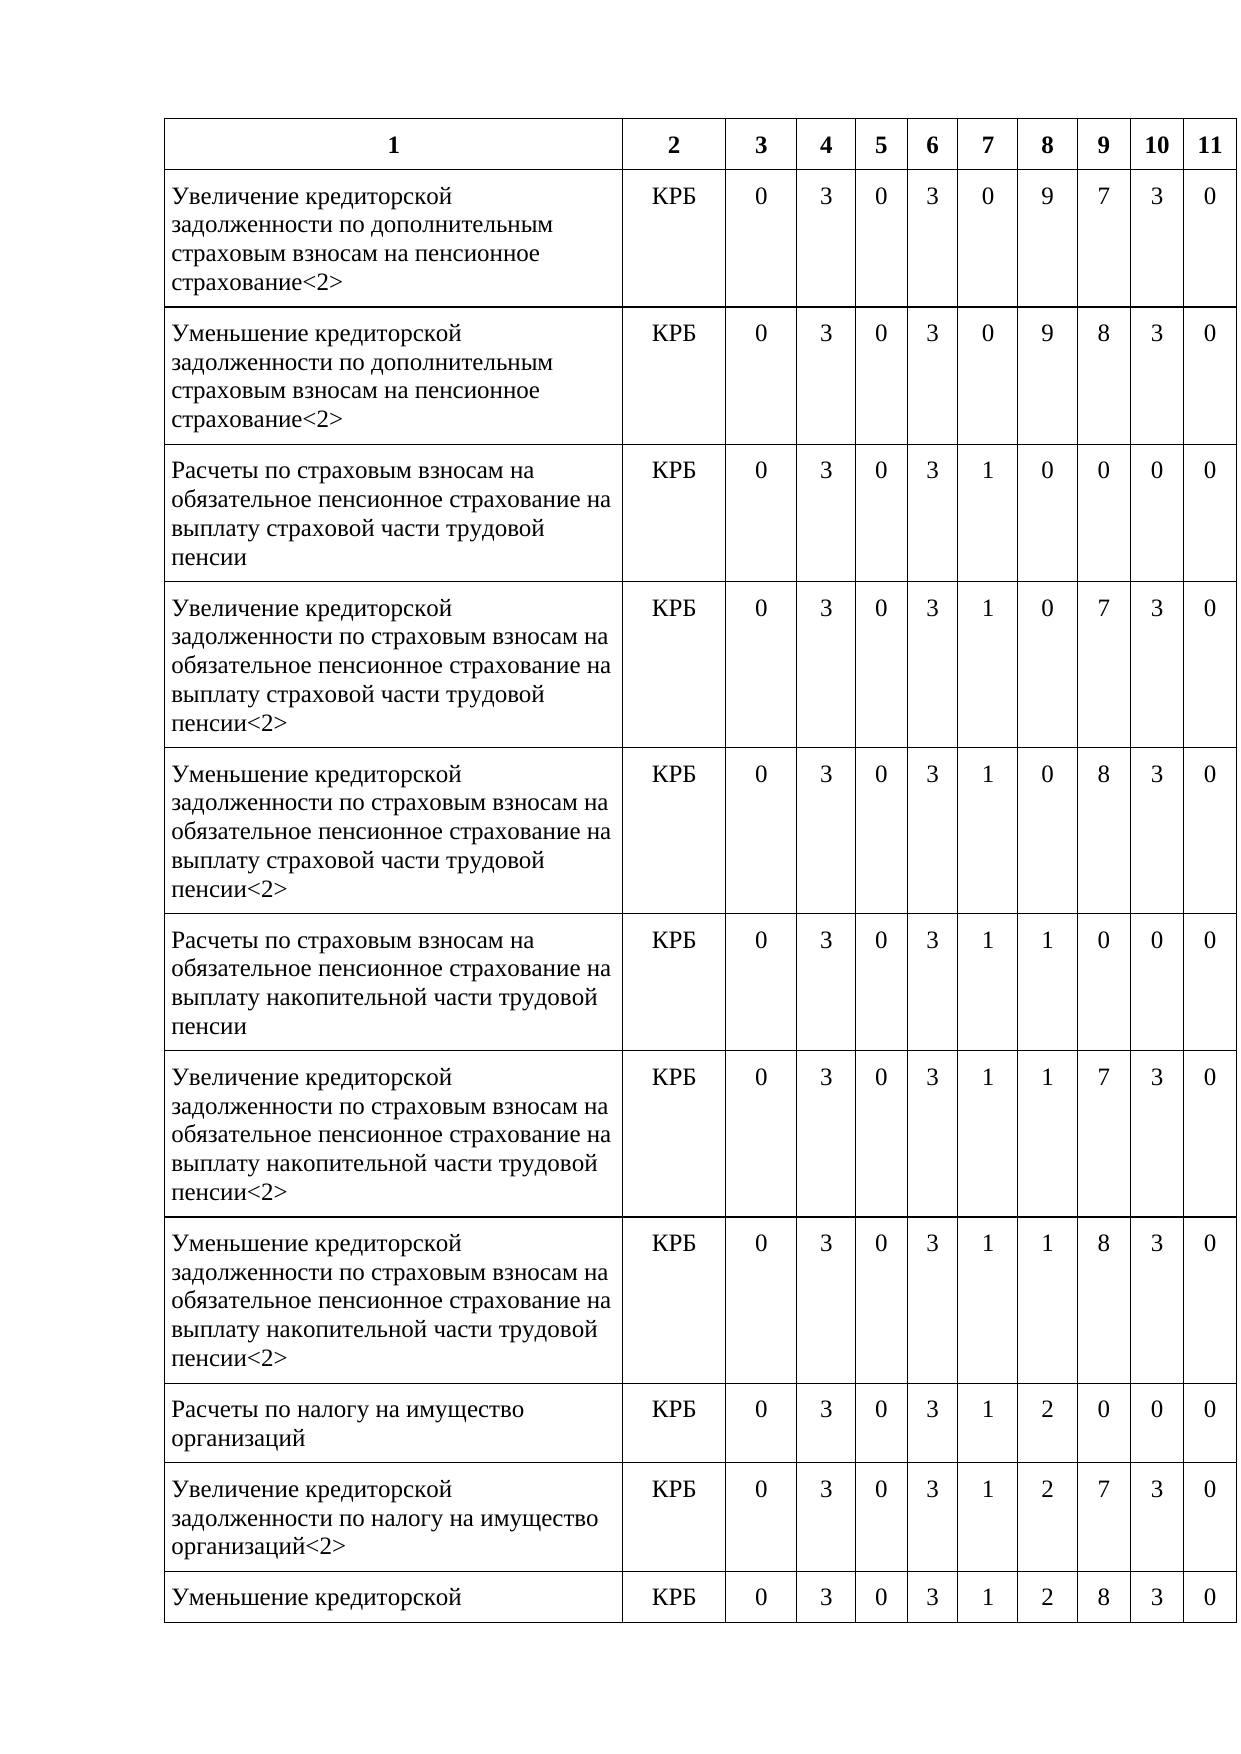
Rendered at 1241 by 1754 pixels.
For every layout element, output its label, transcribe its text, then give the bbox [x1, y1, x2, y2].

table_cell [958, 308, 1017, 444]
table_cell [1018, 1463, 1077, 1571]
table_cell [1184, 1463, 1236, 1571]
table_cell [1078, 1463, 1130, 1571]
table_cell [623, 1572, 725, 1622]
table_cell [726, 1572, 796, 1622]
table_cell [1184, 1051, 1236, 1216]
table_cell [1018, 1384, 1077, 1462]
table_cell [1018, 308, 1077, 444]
table_header 3 [726, 119, 796, 169]
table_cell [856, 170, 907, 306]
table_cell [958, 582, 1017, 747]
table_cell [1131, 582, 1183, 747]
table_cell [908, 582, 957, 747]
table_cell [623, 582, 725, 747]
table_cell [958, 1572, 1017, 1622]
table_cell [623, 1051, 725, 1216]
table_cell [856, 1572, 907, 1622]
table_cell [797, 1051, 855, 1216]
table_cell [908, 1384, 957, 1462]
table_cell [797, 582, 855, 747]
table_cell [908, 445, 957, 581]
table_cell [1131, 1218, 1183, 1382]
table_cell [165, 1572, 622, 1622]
table_header 9 [1078, 119, 1130, 169]
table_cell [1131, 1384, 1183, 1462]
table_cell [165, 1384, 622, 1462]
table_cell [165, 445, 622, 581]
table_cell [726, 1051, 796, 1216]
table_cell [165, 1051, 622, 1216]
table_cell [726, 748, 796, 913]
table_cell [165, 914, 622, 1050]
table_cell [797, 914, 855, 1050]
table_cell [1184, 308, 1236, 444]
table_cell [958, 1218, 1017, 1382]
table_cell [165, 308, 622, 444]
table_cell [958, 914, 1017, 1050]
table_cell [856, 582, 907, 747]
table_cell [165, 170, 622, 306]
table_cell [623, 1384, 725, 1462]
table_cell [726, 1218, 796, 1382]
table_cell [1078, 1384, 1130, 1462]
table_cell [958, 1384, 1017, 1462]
table_header 8 [1018, 119, 1077, 169]
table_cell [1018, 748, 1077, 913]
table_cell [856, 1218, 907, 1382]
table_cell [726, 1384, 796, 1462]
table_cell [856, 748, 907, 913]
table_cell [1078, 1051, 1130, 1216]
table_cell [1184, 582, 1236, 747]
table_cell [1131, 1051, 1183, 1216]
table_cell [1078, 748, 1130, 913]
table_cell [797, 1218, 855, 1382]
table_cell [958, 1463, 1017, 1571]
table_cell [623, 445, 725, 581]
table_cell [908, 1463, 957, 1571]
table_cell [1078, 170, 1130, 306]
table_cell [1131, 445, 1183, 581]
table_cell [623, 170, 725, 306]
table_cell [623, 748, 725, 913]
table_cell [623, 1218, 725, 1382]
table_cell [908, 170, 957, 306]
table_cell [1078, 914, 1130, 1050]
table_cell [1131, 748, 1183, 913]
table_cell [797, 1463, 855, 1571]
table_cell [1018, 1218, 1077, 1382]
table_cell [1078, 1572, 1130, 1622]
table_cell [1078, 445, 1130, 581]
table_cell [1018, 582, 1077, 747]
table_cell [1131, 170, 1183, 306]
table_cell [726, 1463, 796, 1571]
table_header 7 [958, 119, 1017, 169]
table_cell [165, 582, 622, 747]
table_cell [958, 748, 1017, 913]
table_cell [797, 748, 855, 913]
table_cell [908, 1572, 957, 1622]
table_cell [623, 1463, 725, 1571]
table_header 1 [165, 119, 622, 169]
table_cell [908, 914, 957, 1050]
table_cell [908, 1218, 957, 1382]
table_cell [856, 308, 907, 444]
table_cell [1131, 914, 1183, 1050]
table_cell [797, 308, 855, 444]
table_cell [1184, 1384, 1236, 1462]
table_header 6 [908, 119, 957, 169]
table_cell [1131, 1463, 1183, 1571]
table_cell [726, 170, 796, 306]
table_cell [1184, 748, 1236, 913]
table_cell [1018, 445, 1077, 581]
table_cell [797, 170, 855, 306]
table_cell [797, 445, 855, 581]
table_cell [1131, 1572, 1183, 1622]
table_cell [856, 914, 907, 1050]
table_header 10 [1131, 119, 1183, 169]
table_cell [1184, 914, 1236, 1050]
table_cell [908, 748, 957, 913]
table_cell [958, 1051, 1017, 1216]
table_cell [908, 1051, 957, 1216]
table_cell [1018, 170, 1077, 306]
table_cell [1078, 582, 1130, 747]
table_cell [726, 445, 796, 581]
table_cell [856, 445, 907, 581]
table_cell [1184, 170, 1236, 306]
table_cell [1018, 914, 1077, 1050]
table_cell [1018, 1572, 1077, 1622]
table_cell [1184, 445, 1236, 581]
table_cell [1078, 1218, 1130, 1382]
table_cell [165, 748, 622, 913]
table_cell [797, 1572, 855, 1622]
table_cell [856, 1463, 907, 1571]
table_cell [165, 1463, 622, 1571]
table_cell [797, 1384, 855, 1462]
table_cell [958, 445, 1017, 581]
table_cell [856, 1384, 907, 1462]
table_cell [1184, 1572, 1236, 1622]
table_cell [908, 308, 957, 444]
table_header 4 [797, 119, 855, 169]
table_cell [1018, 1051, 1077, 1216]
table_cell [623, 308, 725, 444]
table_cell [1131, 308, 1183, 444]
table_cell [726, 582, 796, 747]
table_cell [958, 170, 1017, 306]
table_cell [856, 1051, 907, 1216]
table_header 2 [623, 119, 725, 169]
table_header 11 [1184, 119, 1236, 169]
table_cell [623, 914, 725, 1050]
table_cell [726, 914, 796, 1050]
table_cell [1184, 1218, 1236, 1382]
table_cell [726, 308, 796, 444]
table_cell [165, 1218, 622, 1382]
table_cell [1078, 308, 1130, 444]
table_header 5 [856, 119, 907, 169]
